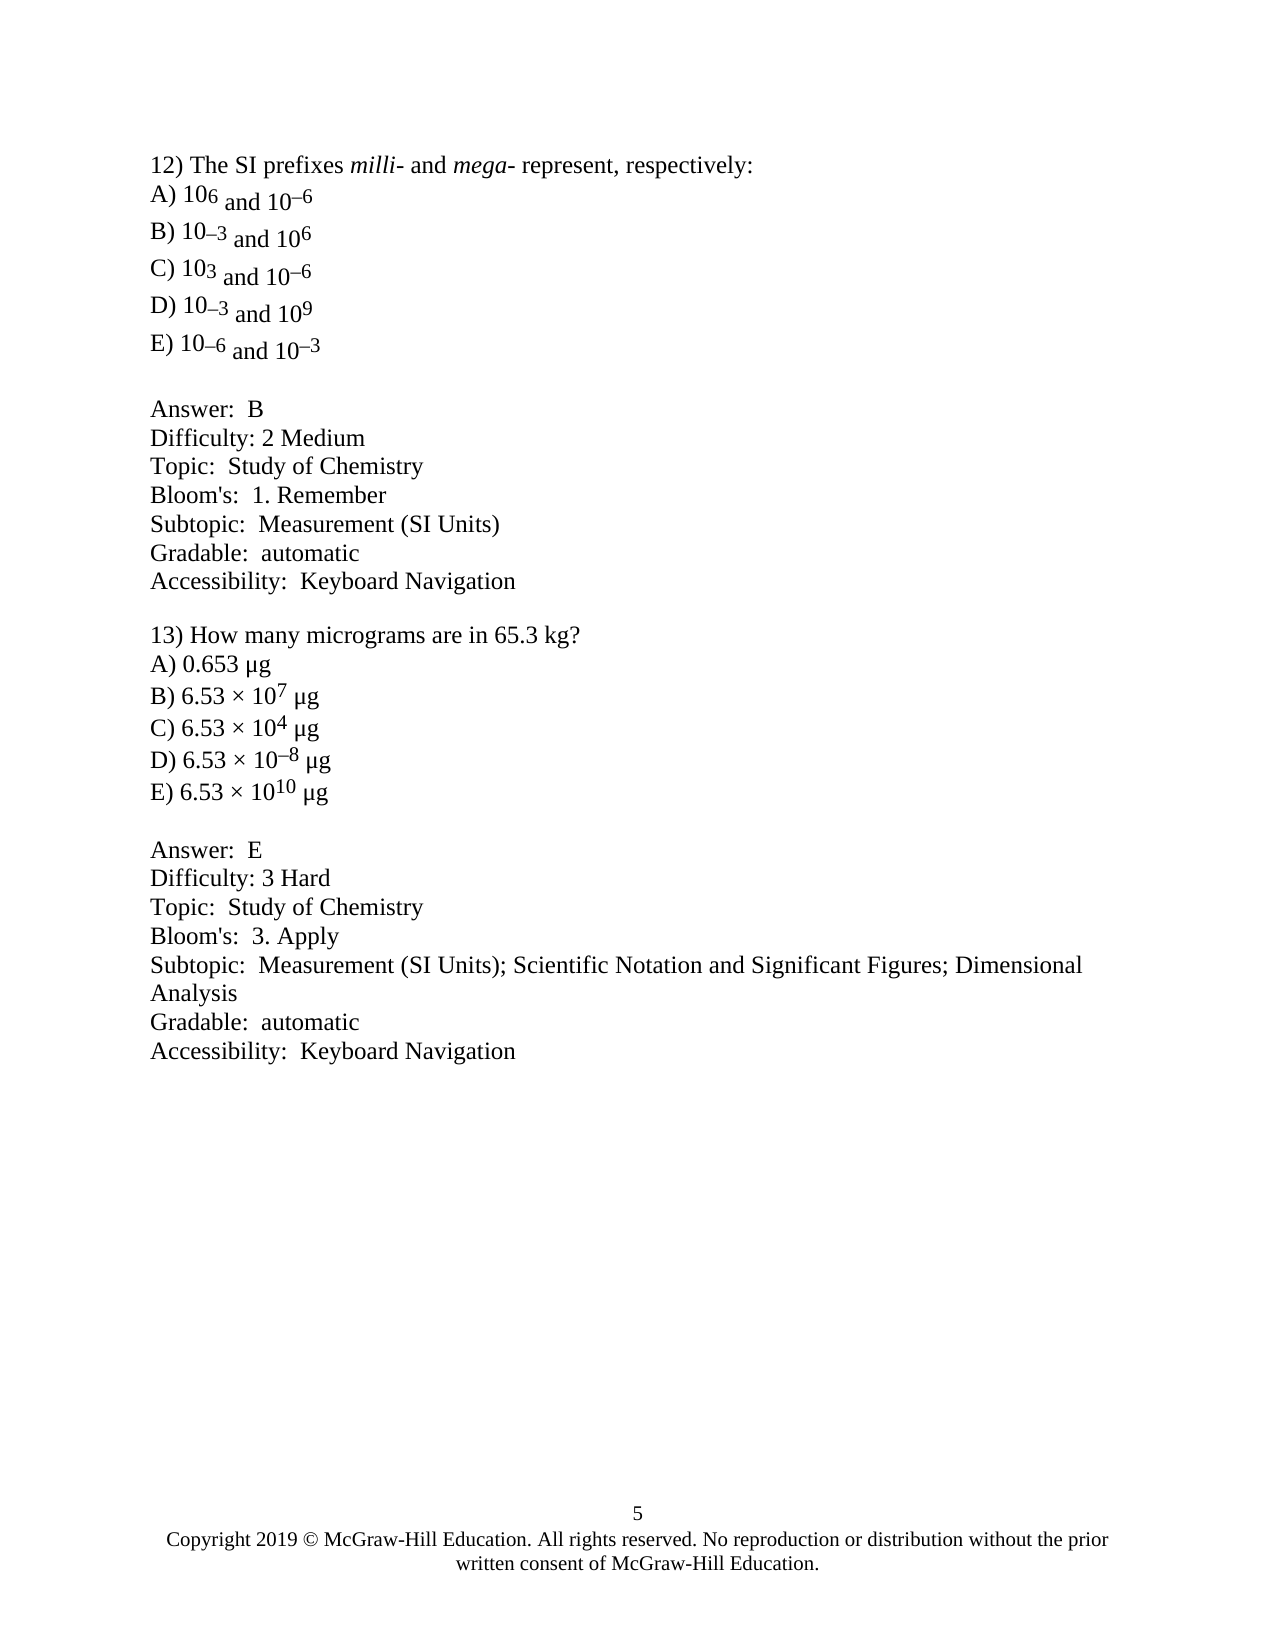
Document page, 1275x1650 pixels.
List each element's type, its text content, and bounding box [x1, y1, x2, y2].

text A) 0.653 μg [150, 649, 1125, 678]
text D) 10–3 and 109 [150, 291, 1125, 328]
text E) 6.53 × 1010 μg [150, 774, 1125, 806]
text Difficulty: 3 Hard [150, 863, 1125, 892]
text Topic: Study of Chemistry [150, 451, 1125, 480]
text C) 6.53 × 104 μg [150, 710, 1125, 742]
text B) 6.53 × 107 μg [150, 678, 1125, 710]
text Bloom's: 1. Remember [150, 480, 1125, 509]
text 13) How many micrograms are in 65.3 kg? [150, 620, 1125, 649]
text D) 6.53 × 10–8 μg [150, 742, 1125, 774]
text E) 10–6 and 10–3 [150, 328, 1125, 365]
text Answer: B [150, 394, 1125, 423]
text Topic: Study of Chemistry [150, 892, 1125, 921]
text Subtopic: Measurement (SI Units) [150, 509, 1125, 538]
text Answer: E [150, 835, 1125, 863]
text C) 103 and 10–6 [150, 253, 1125, 291]
text Accessibility: Keyboard Navigation [150, 1036, 1125, 1065]
text B) 10–3 and 106 [150, 216, 1125, 253]
text Accessibility: Keyboard Navigation [150, 566, 1125, 595]
text 12) The SI prefixes milli- and mega- represent, respectively: [150, 150, 1125, 179]
text Subtopic: Measurement (SI Units); Scientific Notation and Significant Figures; Dimensional Analysis [150, 950, 1125, 1007]
text A) 106 and 10–6 [150, 179, 1125, 216]
text Difficulty: 2 Medium [150, 423, 1125, 451]
text Gradable: automatic [150, 1007, 1125, 1036]
text Bloom's: 3. Apply [150, 921, 1125, 950]
text Gradable: automatic [150, 538, 1125, 566]
